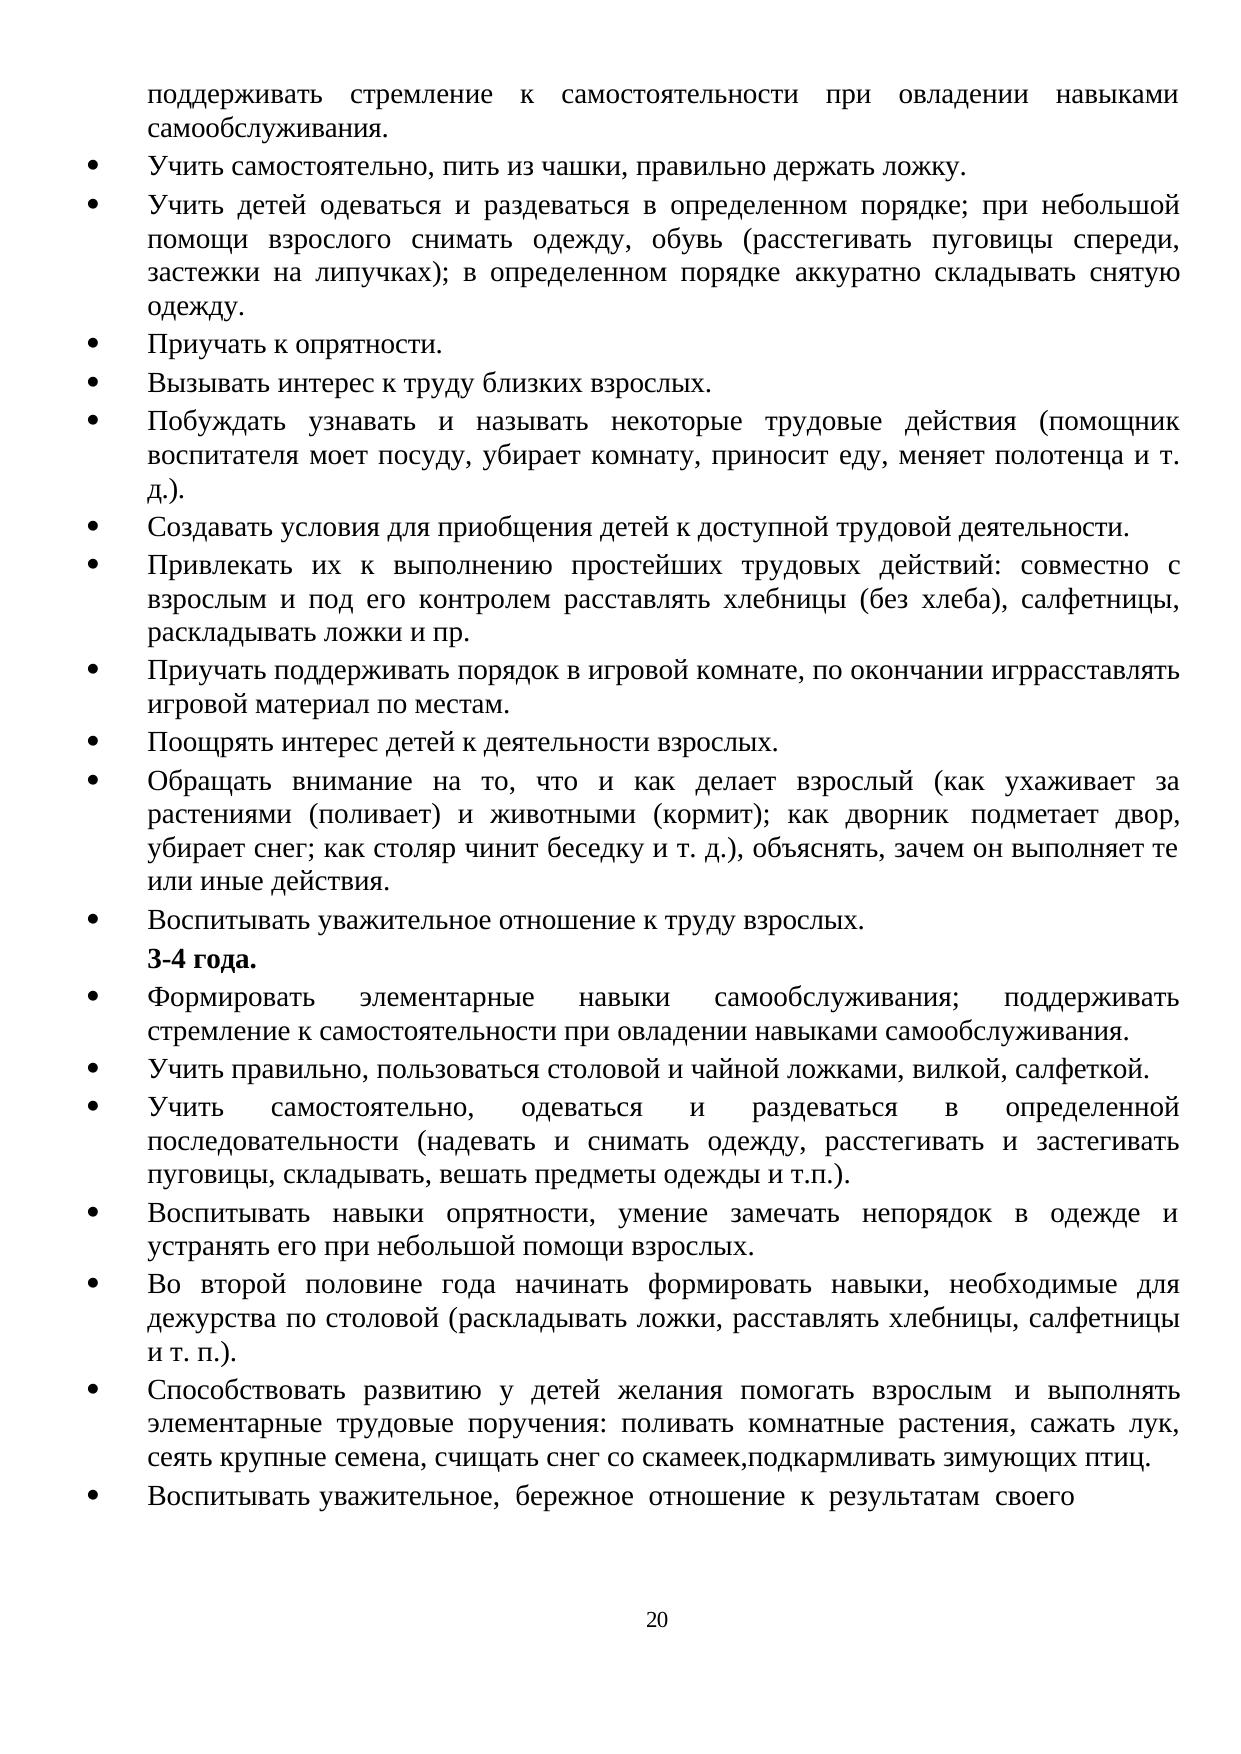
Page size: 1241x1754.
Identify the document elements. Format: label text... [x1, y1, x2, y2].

list Создавать условия для приобщения детей к доступной трудовой деятельности. [88, 509, 1226, 543]
list Привлекать их к выполнению простейших трудовых действий: совместно с взрослым и под его контролем расставлять хлебницы (без хлеба), салфетницы, раскладывать ложки и пр. [88, 547, 1181, 648]
subtitle 3-4 года. [147, 941, 1226, 975]
list Поощрять интерес детей к деятельности взрослых. [88, 724, 1226, 758]
list Приучать к опрятности. [88, 326, 1226, 360]
list Воспитывать уважительное, бережное отношение к результатам своего [88, 1478, 1226, 1511]
list Воспитывать навыки опрятности, умение замечать непорядок в одежде и устранять его при небольшой помощи взрослых. [88, 1195, 1179, 1262]
list Вызывать интерес к труду близких взрослых. [88, 365, 1226, 399]
list Формировать элементарные навыки самообслуживания; поддерживать стремление к самостоятельности при овладении навыками самообслуживания. [88, 979, 1180, 1046]
list Приучать поддерживать порядок в игровой комнате, по окончании игррасставлять игровой материал по местам. [88, 652, 1180, 719]
list Во второй половине года начинать формировать навыки, необходимые для дежурства по столовой (раскладывать ложки, расставлять хлебницы, салфетницы и т. п.). [88, 1266, 1181, 1367]
list Воспитывать уважительное отношение к труду взрослых. [88, 902, 1226, 936]
list Способствовать развитию у детей желания помогать взрослым и выполнять элементарные трудовые поручения: поливать комнатные растения, сажать лук, сеять крупные семена, счищать снег со скамеек,подкармливать зимующих птиц. [88, 1372, 1181, 1473]
text поддерживать стремление к самостоятельности при овладении навыками самообслуживания. [147, 76, 1179, 143]
list Учить детей одеваться и раздеваться в определенном порядке; при небольшой помощи взрослого снимать одежду, обувь (расстегивать пуговицы спереди, застежки на липучках); в определенном порядке аккуратно складывать снятую одежду. [88, 187, 1181, 321]
list Побуждать узнавать и называть некоторые трудовые действия (помощник воспитателя моет посуду, убирает комнату, приносит еду, меняет полотенца и т. д.). [88, 403, 1181, 504]
list Учить правильно, пользоваться столовой и чайной ложками, вилкой, салфеткой. [88, 1051, 1226, 1084]
list Учить самостоятельно, пить из чашки, правильно держать ложку. [88, 148, 1226, 182]
list Обращать внимание на то, что и как делает взрослый (как ухаживает за растениями (поливает) и животными (кормит); как дворник подметает двор, убирает снег; как столяр чинит беседку и т. д.), объяснять, зачем он выполняет те или иные действия. [88, 763, 1181, 897]
list Учить самостоятельно, одеваться и раздеваться в определенной последовательности (надевать и снимать одежду, расстегивать и застегивать пуговицы, складывать, вешать предметы одежды и т.п.). [88, 1089, 1181, 1190]
